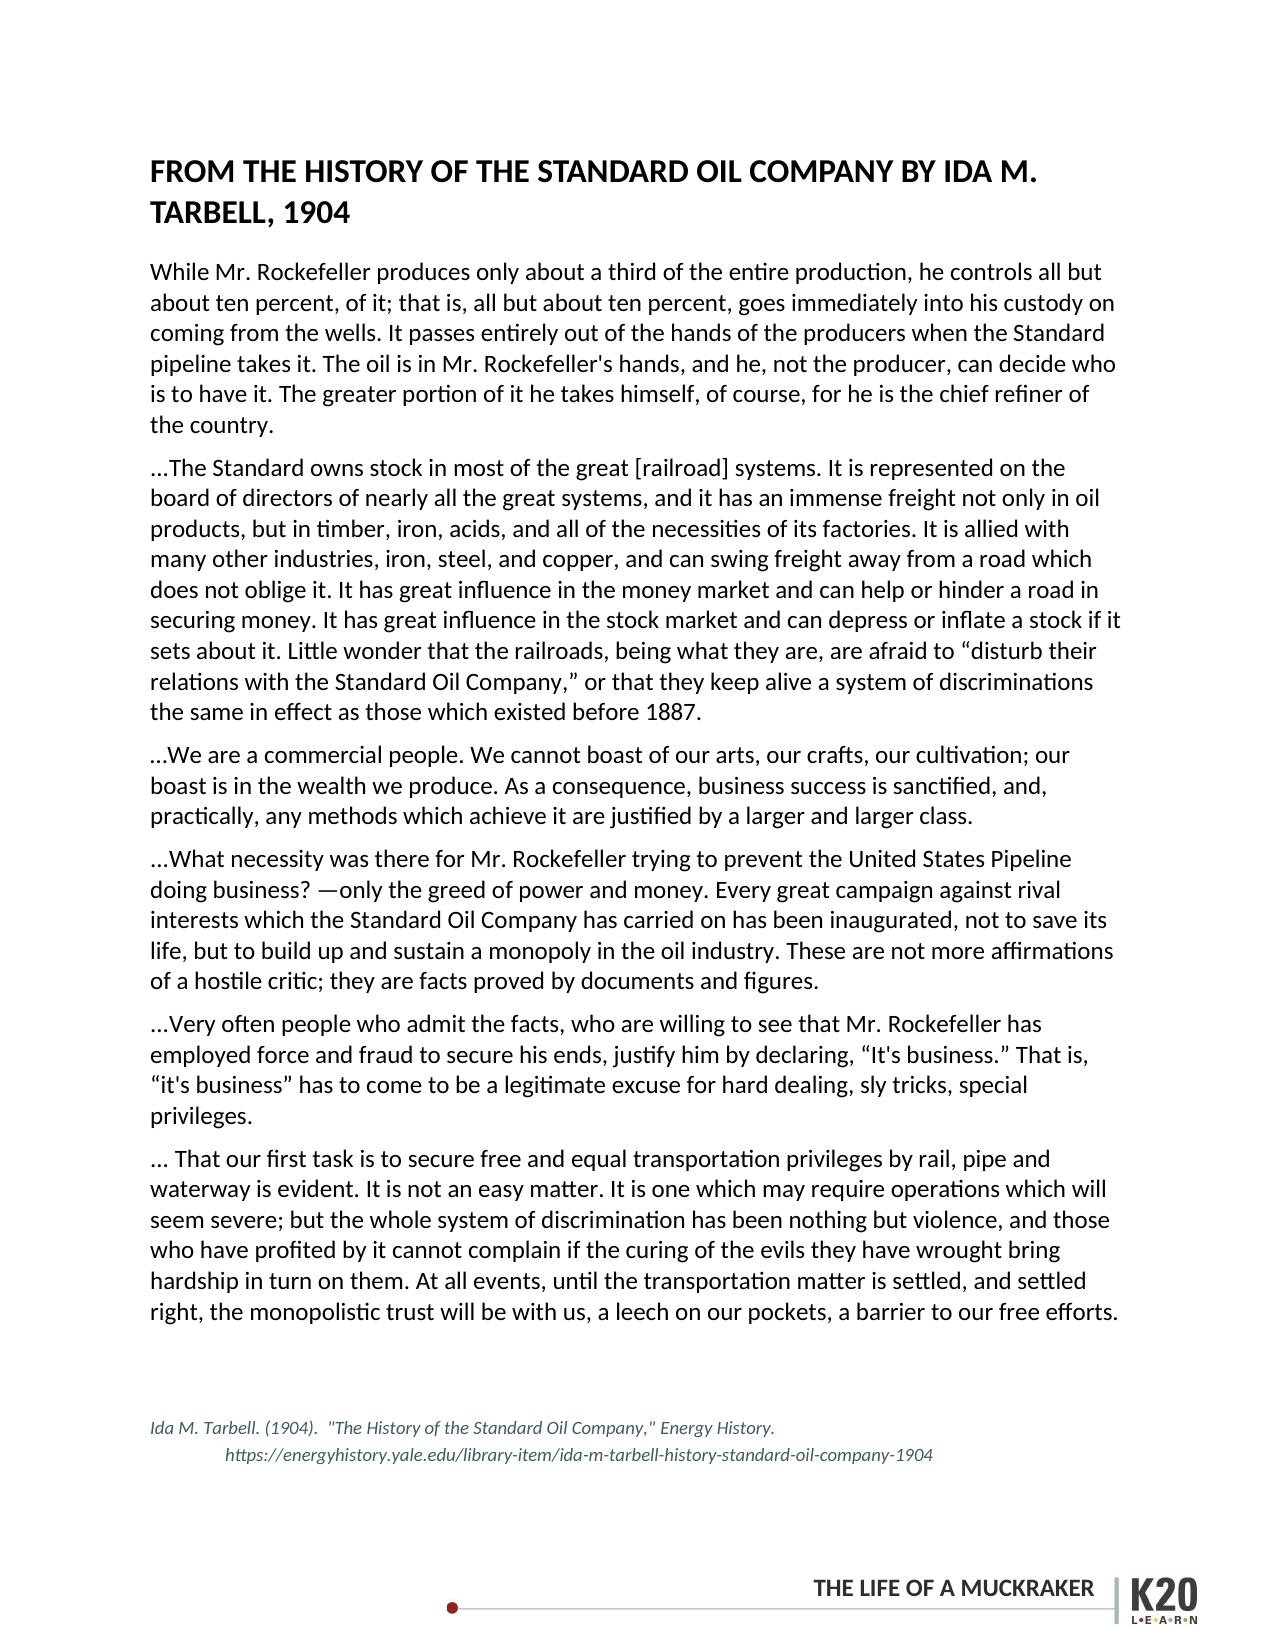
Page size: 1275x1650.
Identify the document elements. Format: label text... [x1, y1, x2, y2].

text …We are a commercial people. We cannot boast of our arts, our crafts, our cultivation; our boast is in the wealth we produce. As a consequence, business success is sanctified, and, practically, any methods which achieve it are justified by a larger and larger class. [150, 739, 1125, 831]
text While Mr. Rockefeller produces only about a third of the entire production, he controls all but about ten percent, of it; that is, all but about ten percent, goes immediately into his custody on coming from the wells. It passes entirely out of the hands of the producers when the Standard pipeline takes it. The oil is in Mr. Rockefeller's hands, and he, not the producer, can decide who is to have it. The greater portion of it he takes himself, of course, for he is the chief refiner of the country. [150, 256, 1125, 439]
picture [446, 1574, 1197, 1627]
text ...The Standard owns stock in most of the great [railroad] systems. It is represented on the board of directors of nearly all the great systems, and it has an immense freight not only in oil products, but in timber, iron, acids, and all of the necessities of its factories. It is allied with many other industries, iron, steel, and copper, and can swing freight away from a road which does not oblige it. It has great influence in the money market and can help or hinder a road in securing money. It has great influence in the stock market and can depress or inflate a stock if it sets about it. Little wonder that the railroads, being what they are, are afraid to “disturb their relations with the Standard Oil Company,” or that they keep alive a system of discriminations the same in effect as those which existed before 1887. [150, 452, 1125, 727]
title from the history of the standard oil COMPANY by IDA m. tarbell, 1904 [150, 150, 1125, 231]
text ... That our first task is to secure free and equal transportation privileges by rail, pipe and waterway is evident. It is not an easy matter. It is one which may require operations which will seem severe; but the whole system of discrimination has been nothing but violence, and those who have profited by it cannot complain if the curing of the evils they have wrought bring hardship in turn on them. At all events, until the transportation matter is settled, and settled right, the monopolistic trust will be with us, a leech on our pockets, a barrier to our free efforts. [150, 1143, 1125, 1326]
text ...Very often people who admit the facts, who are willing to see that Mr. Rockefeller has employed force and fraud to secure his ends, justify him by declaring, “It's business.” That is, “it's business” has to come to be a legitimate excuse for hard dealing, sly tricks, special privileges. [150, 1008, 1125, 1131]
text Ida M. Tarbell. (1904). "The History of the Standard Oil Company," Energy History. https://energyhistory.yale.edu/library-item/ida-m-tarbell-history-standard-oil-company-1904 [150, 1416, 1125, 1466]
text ...What necessity was there for Mr. Rockefeller trying to prevent the United States Pipeline doing business? —only the greed of power and money. Every great campaign against rival interests which the Standard Oil Company has carried on has been inaugurated, not to save its life, but to build up and sustain a monopoly in the oil industry. These are not more affirmations of a hostile critic; they are facts proved by documents and figures. [150, 843, 1125, 996]
